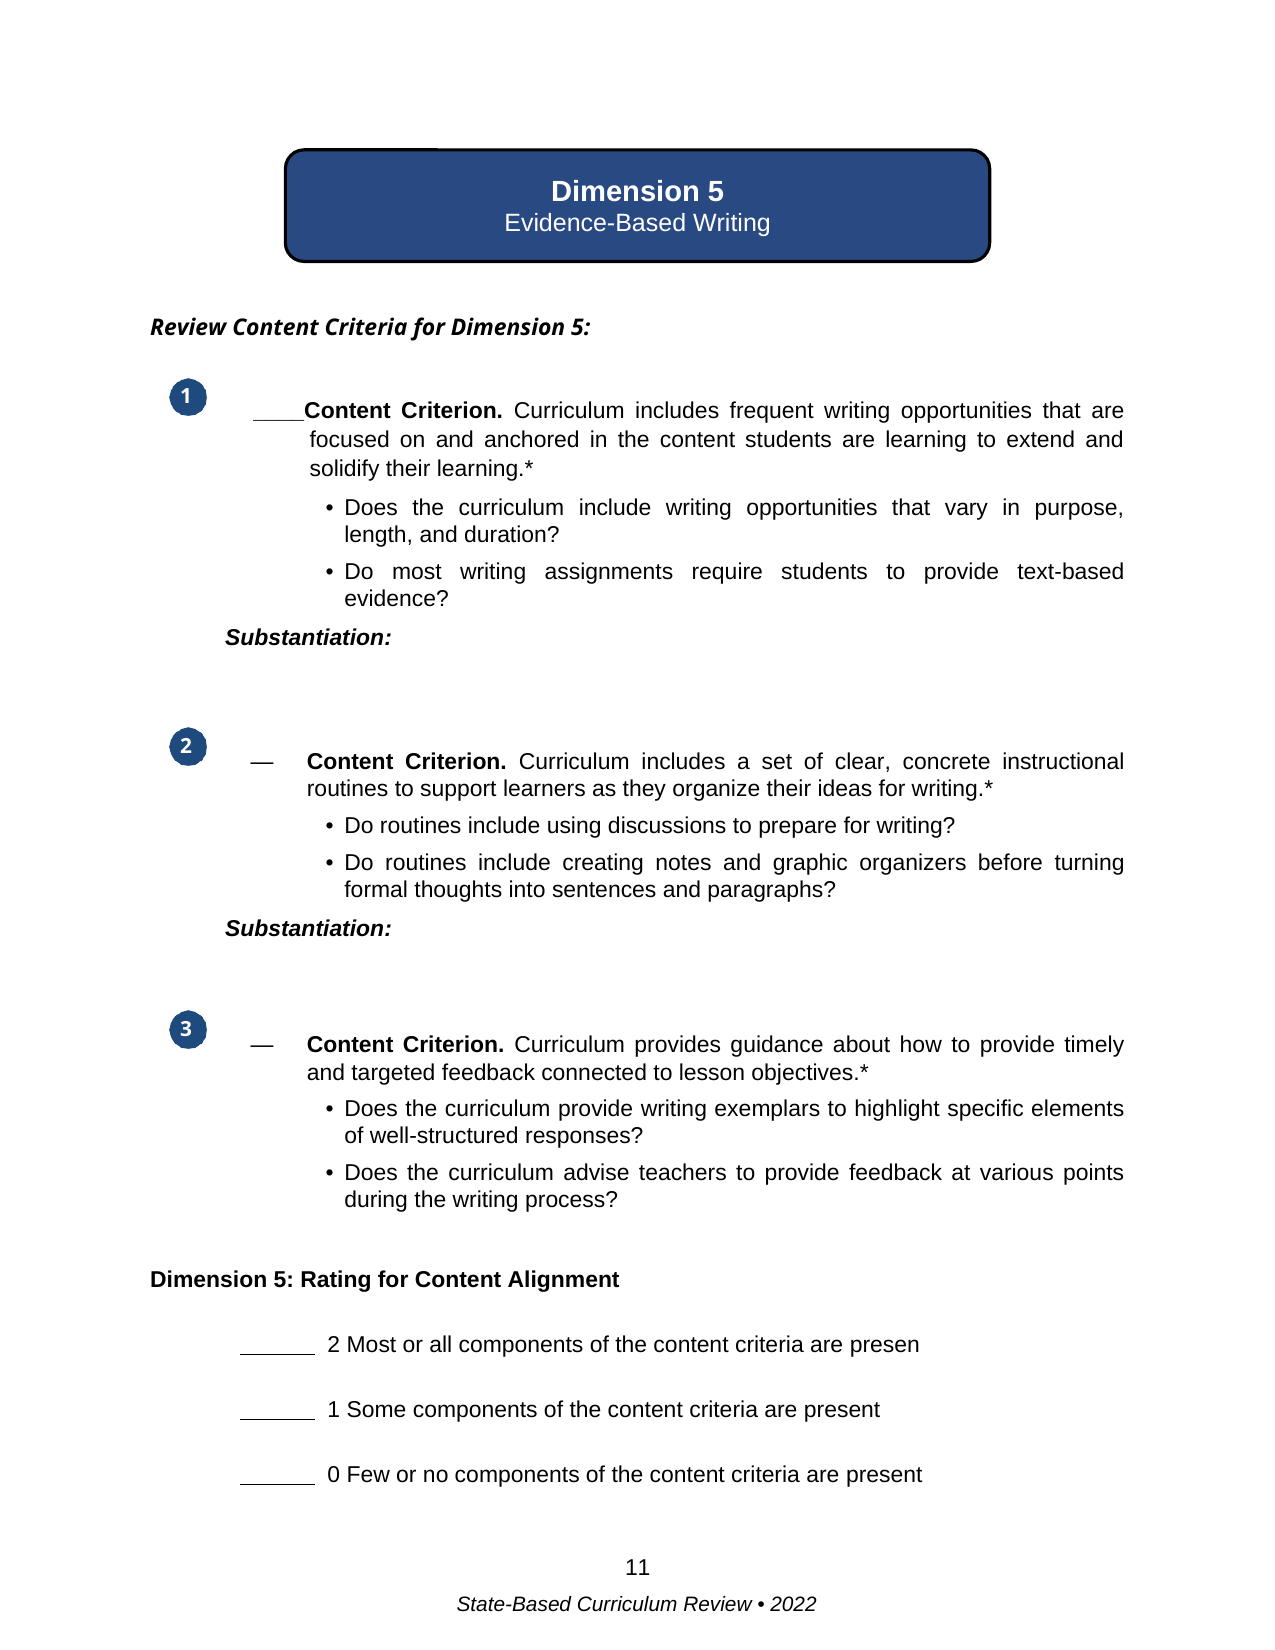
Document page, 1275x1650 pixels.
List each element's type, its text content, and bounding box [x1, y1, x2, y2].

text 1 Some components of the content criteria are present [239, 1396, 1125, 1422]
text Dimension 5: Rating for Content Alignment [150, 1266, 1125, 1292]
text ____Content Criterion. Curriculum includes frequent writing opportunities that are focused on and anchored in the content students are learning to extend and solidify their learning.* [253, 397, 1125, 481]
text 0 Few or no components of the content criteria are present [239, 1461, 1125, 1487]
picture [169, 727, 207, 766]
list Does the curriculum advise teachers to provide feedback at various points during the writing process? [325, 1159, 1125, 1212]
list Content Criterion. Curriculum includes a set of clear, concrete instructional routines to support learners as they organize their ideas for writing.* [250, 748, 1125, 802]
list Does the curriculum include writing opportunities that vary in purpose, length, and duration? [325, 494, 1125, 547]
list Content Criterion. Curriculum provides guidance about how to provide timely and targeted feedback connected to lesson objectives.* [250, 1031, 1125, 1085]
list Do routines include creating notes and graphic organizers before turning formal thoughts into sentences and paragraphs? [325, 848, 1125, 902]
text Review Content Criteria for Dimension 5: [150, 311, 1125, 342]
list Does the curriculum provide writing exemplars to highlight specific elements of well-structured responses? [325, 1095, 1125, 1148]
picture [169, 378, 207, 416]
text 2 Most or all components of the content criteria are presen [239, 1331, 1125, 1357]
text Substantiation: [150, 624, 1125, 651]
text Substantiation: [150, 915, 1125, 942]
list Do routines include using discussions to prepare for writing? [325, 812, 1125, 838]
list Do most writing assignments require students to provide text-based evidence? [325, 558, 1125, 611]
picture [169, 1010, 207, 1049]
